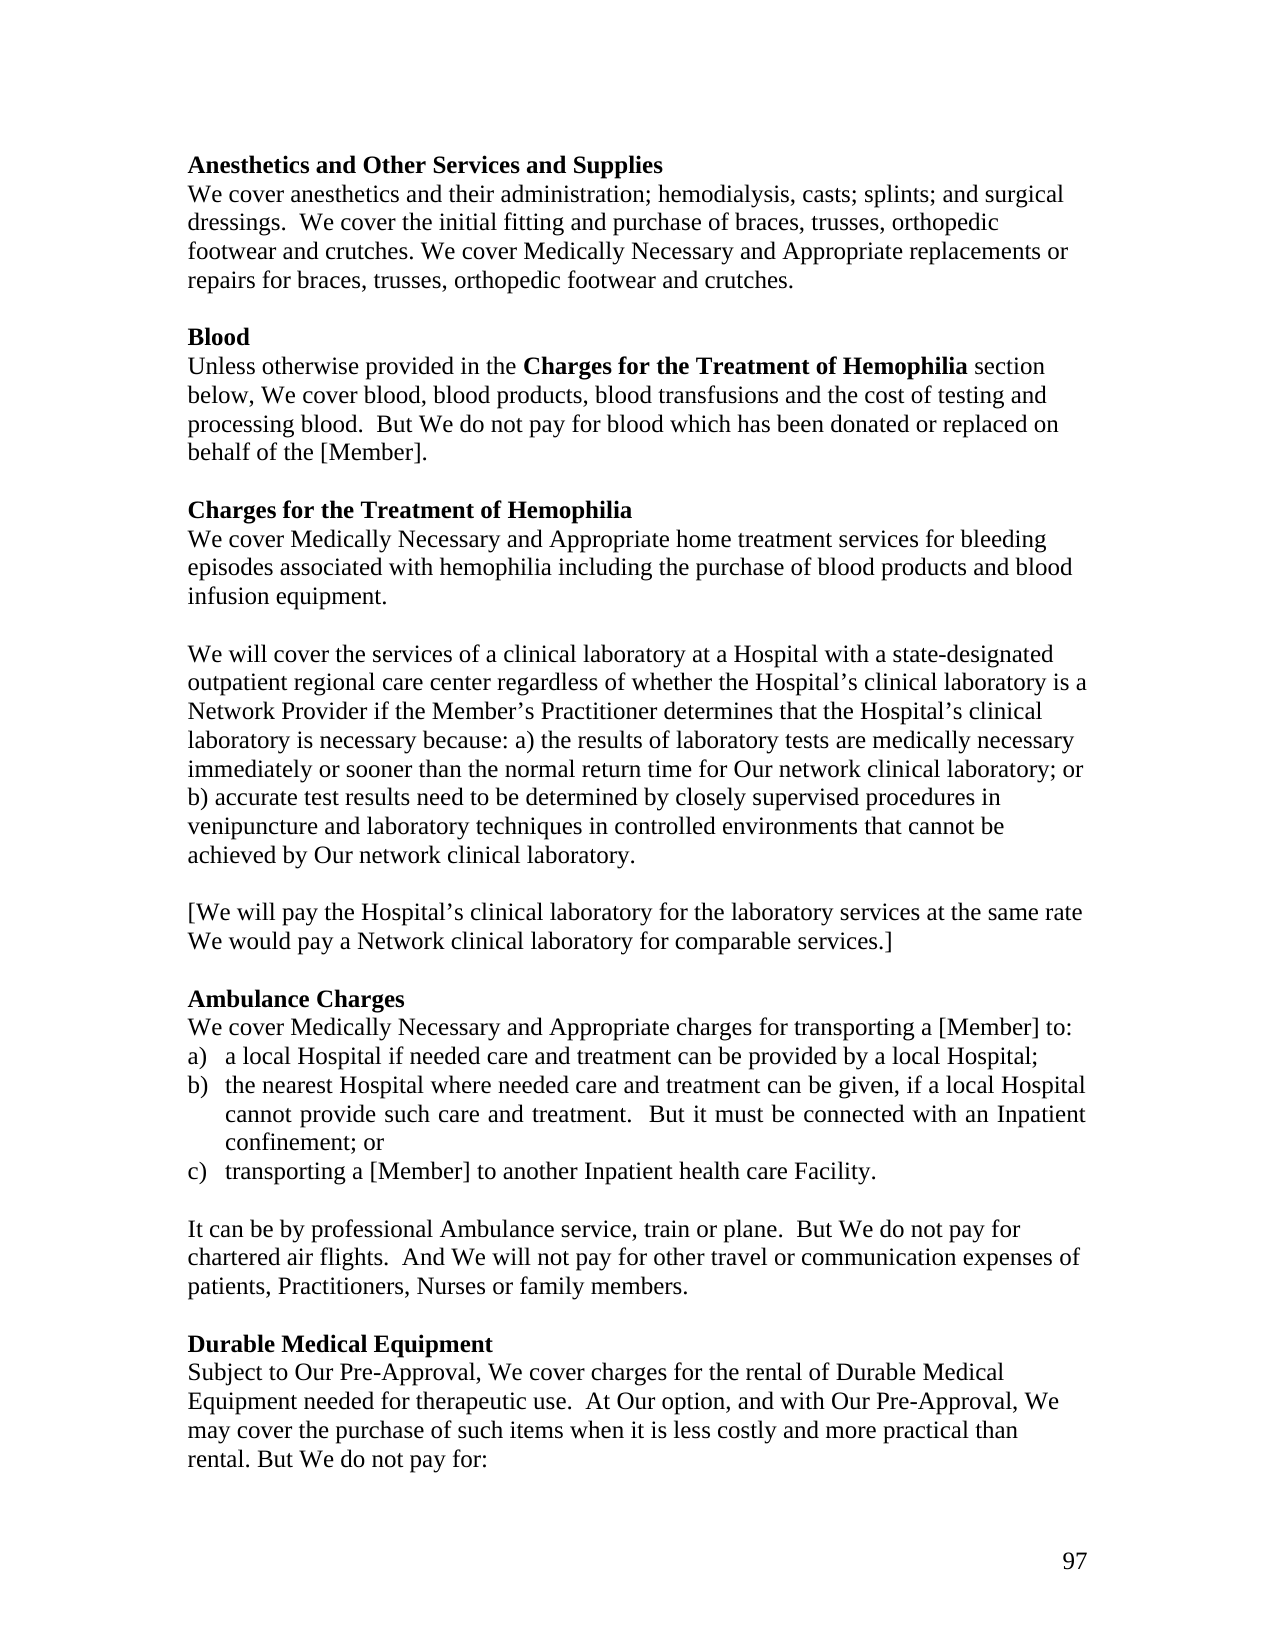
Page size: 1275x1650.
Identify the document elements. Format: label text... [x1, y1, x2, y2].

text [We will pay the Hospital’s clinical laboratory for the laboratory services at the same rate We would pay a Network clinical laboratory for comparable services.] [187, 897, 1087, 955]
text It can be by professional Ambulance service, train or plane. But We do not pay for chartered air flights. And We will not pay for other travel or communication expenses of patients, Practitioners, Nurses or family members. [187, 1214, 1087, 1300]
text Unless otherwise provided in the Charges for the Treatment of Hemophilia section below, We cover blood, blood products, blood transfusions and the cost of testing and processing blood. But We do not pay for blood which has been donated or replaced on behalf of the [Member]. [187, 351, 1087, 466]
text Anesthetics and Other Services and Supplies [187, 150, 1087, 179]
text We cover Medically Necessary and Appropriate home treatment services for bleeding episodes associated with hemophilia including the purchase of blood products and blood infusion equipment. [187, 524, 1087, 610]
list the nearest Hospital where needed care and treatment can be given, if a local Hospital cannot provide such care and treatment. But it must be connected with an Inpatient confinement; or [187, 1070, 1087, 1156]
text Ambulance Charges [187, 984, 1087, 1012]
text Subject to Our Pre-Approval, We cover charges for the rental of Durable Medical Equipment needed for therapeutic use. At Our option, and with Our Pre-Approval, We may cover the purchase of such items when it is less costly and more practical than rental. But We do not pay for: [187, 1357, 1087, 1472]
list a local Hospital if needed care and treatment can be provided by a local Hospital; [187, 1041, 1087, 1070]
text Durable Medical Equipment [187, 1329, 1087, 1357]
text Charges for the Treatment of Hemophilia [187, 495, 1087, 524]
list transporting a [Member] to another Inpatient health care Facility. [187, 1156, 1087, 1185]
text We cover anesthetics and their administration; hemodialysis, casts; splints; and surgical dressings. We cover the initial fitting and purchase of braces, trusses, orthopedic footwear and crutches. We cover Medically Necessary and Appropriate replacements or repairs for braces, trusses, orthopedic footwear and crutches. [187, 179, 1087, 294]
text Blood [187, 322, 1087, 351]
text We will cover the services of a clinical laboratory at a Hospital with a state-designated outpatient regional care center regardless of whether the Hospital’s clinical laboratory is a Network Provider if the Member’s Practitioner determines that the Hospital’s clinical laboratory is necessary because: a) the results of laboratory tests are medically necessary immediately or sooner than the normal return time for Our network clinical laboratory; or b) accurate test results need to be determined by closely supervised procedures in venipuncture and laboratory techniques in controlled environments that cannot be achieved by Our network clinical laboratory. [187, 639, 1087, 869]
text We cover Medically Necessary and Appropriate charges for transporting a [Member] to: [187, 1012, 1087, 1041]
